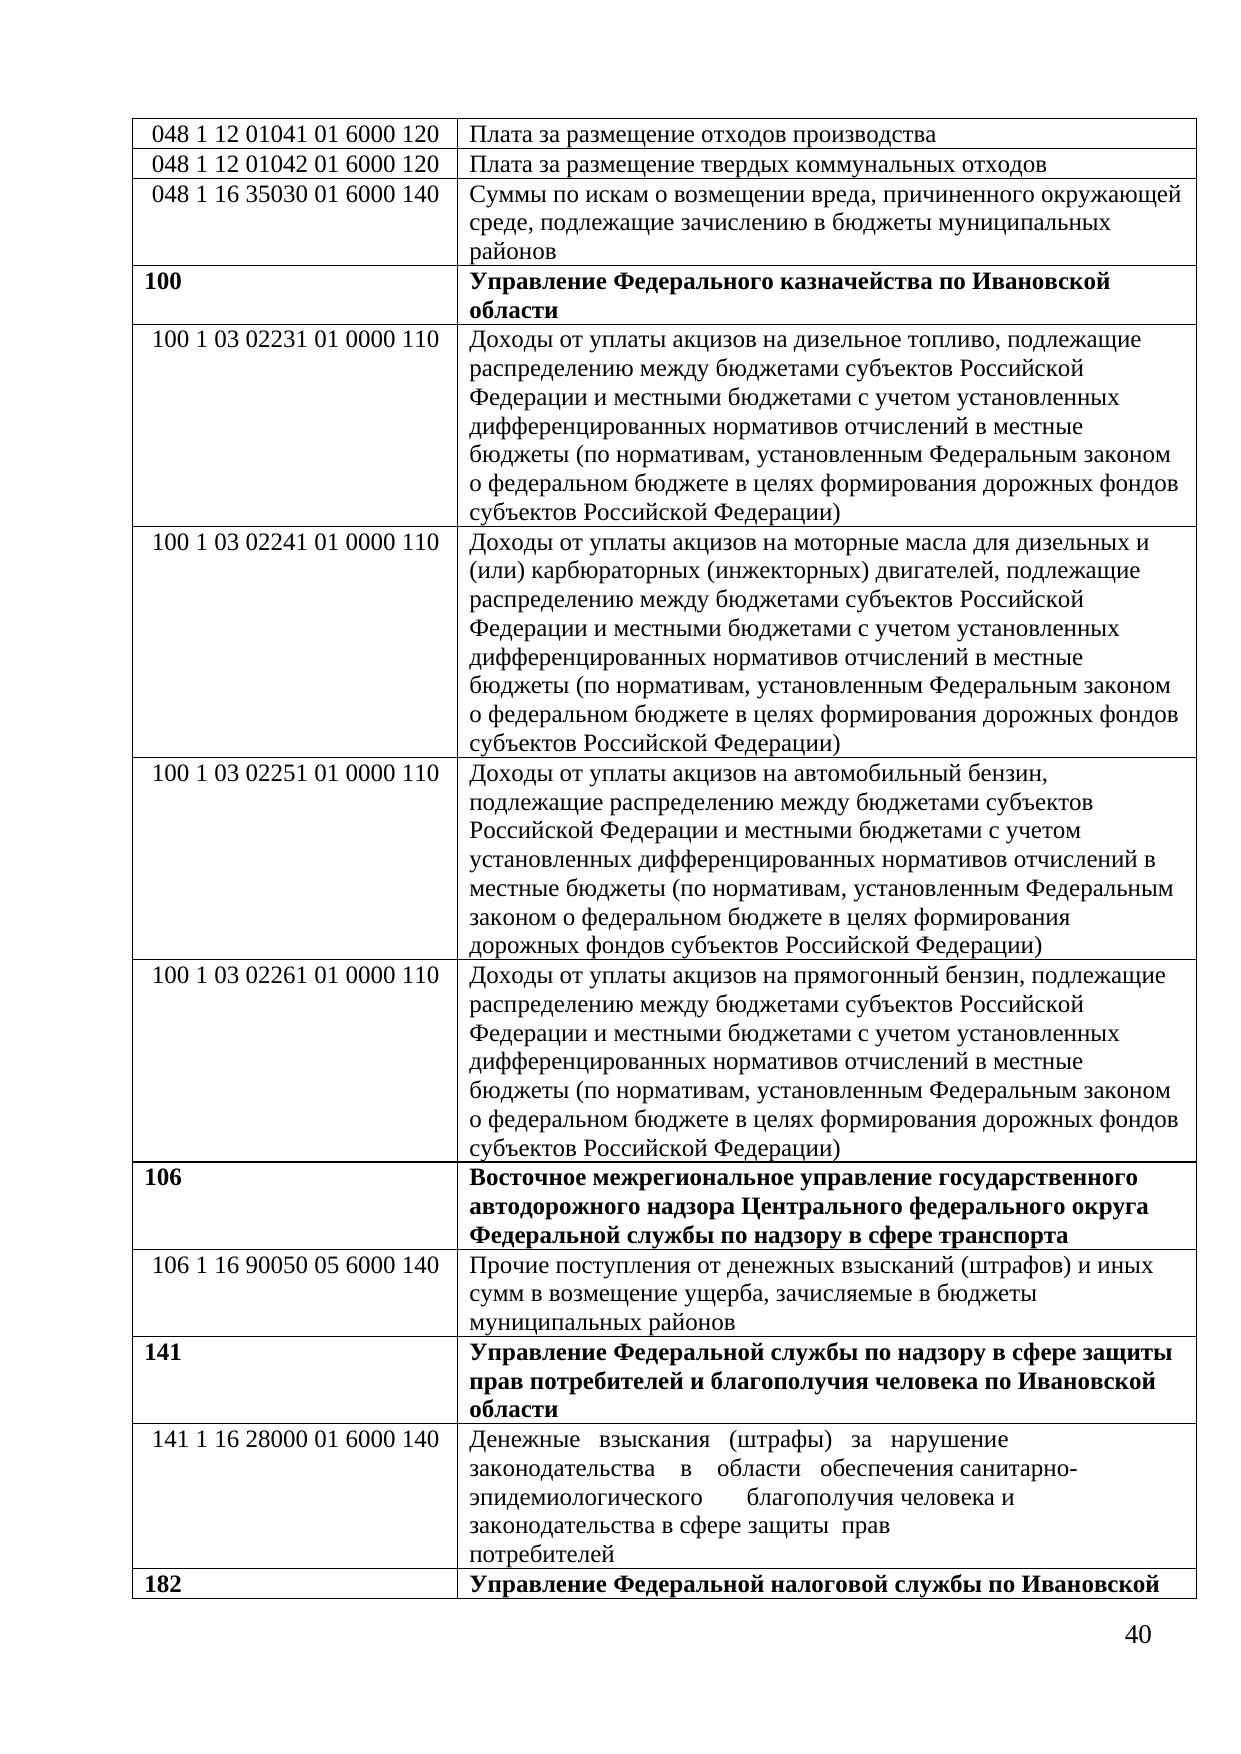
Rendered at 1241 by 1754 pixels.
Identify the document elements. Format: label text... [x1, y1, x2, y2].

table_cell 141 1 16 28000 01 6000 140 [133, 1424, 457, 1568]
table_cell Восточное межрегиональное управление государственного автодорожного надзора Центрального федерального округа Федеральной службы по надзору в сфере транспорта [458, 1163, 1196, 1249]
table_cell Плата за размещение отходов производства [458, 119, 1196, 148]
table_cell 100 1 03 02261 01 0000 110 [133, 960, 457, 1161]
table_cell 048 1 16 35030 01 6000 140 [133, 179, 457, 265]
table_cell Управление Федерального казначейства по Ивановской области [458, 266, 1196, 323]
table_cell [458, 1569, 1196, 1598]
table_cell Доходы от уплаты акцизов на дизельное топливо, подлежащие распределению между бюджетами субъектов Российской Федерации и местными бюджетами с учетом установленных дифференцированных нормативов отчислений в местные бюджеты (по нормативам, установленным Федеральным законом о федеральном бюджете в целях формирования дорожных фондов субъектов Российской Федерации) [458, 325, 1196, 526]
table_cell 048 1 12 01042 01 6000 120 [133, 149, 457, 178]
table_cell 141 [133, 1337, 457, 1423]
table_cell 182 [133, 1569, 457, 1598]
table_cell 048 1 12 01041 01 6000 120 [133, 119, 457, 148]
table_cell 106 [133, 1163, 457, 1249]
table_cell 100 [133, 266, 457, 323]
table_cell 100 1 03 02241 01 0000 110 [133, 527, 457, 757]
table_cell Денежные взыскания (штрафы) за нарушение законодательства в области обеспечения санитарно-эпидемиологического благополучия человека и законодательства в сфере защиты прав потребителей [458, 1424, 1196, 1568]
table_cell 100 1 03 02251 01 0000 110 [133, 758, 457, 959]
table_cell Суммы по искам о возмещении вреда, причиненного окружающей среде, подлежащие зачислению в бюджеты муниципальных районов [458, 179, 1196, 265]
table_cell Управление Федеральной службы по надзору в сфере защиты прав потребителей и благополучия человека по Ивановской области [458, 1337, 1196, 1423]
table_cell 100 1 03 02231 01 0000 110 [133, 325, 457, 526]
table_cell 106 1 16 90050 05 6000 140 [133, 1250, 457, 1336]
table_cell Доходы от уплаты акцизов на автомобильный бензин, подлежащие распределению между бюджетами субъектов Российской Федерации и местными бюджетами с учетом установленных дифференцированных нормативов отчислений в местные бюджеты (по нормативам, установленным Федеральным законом о федеральном бюджете в целях формирования дорожных фондов субъектов Российской Федерации) [458, 758, 1196, 959]
table_cell Доходы от уплаты акцизов на моторные масла для дизельных и (или) карбюраторных (инжекторных) двигателей, подлежащие распределению между бюджетами субъектов Российской Федерации и местными бюджетами с учетом установленных дифференцированных нормативов отчислений в местные бюджеты (по нормативам, установленным Федеральным законом о федеральном бюджете в целях формирования дорожных фондов субъектов Российской Федерации) [458, 527, 1196, 757]
table_cell Доходы от уплаты акцизов на прямогонный бензин, подлежащие распределению между бюджетами субъектов Российской Федерации и местными бюджетами с учетом установленных дифференцированных нормативов отчислений в местные бюджеты (по нормативам, установленным Федеральным законом о федеральном бюджете в целях формирования дорожных фондов субъектов Российской Федерации) [458, 960, 1196, 1161]
table_cell Плата за размещение твердых коммунальных отходов [458, 149, 1196, 178]
table_cell Прочие поступления от денежных взысканий (штрафов) и иных сумм в возмещение ущерба, зачисляемые в бюджеты муниципальных районов [458, 1250, 1196, 1336]
